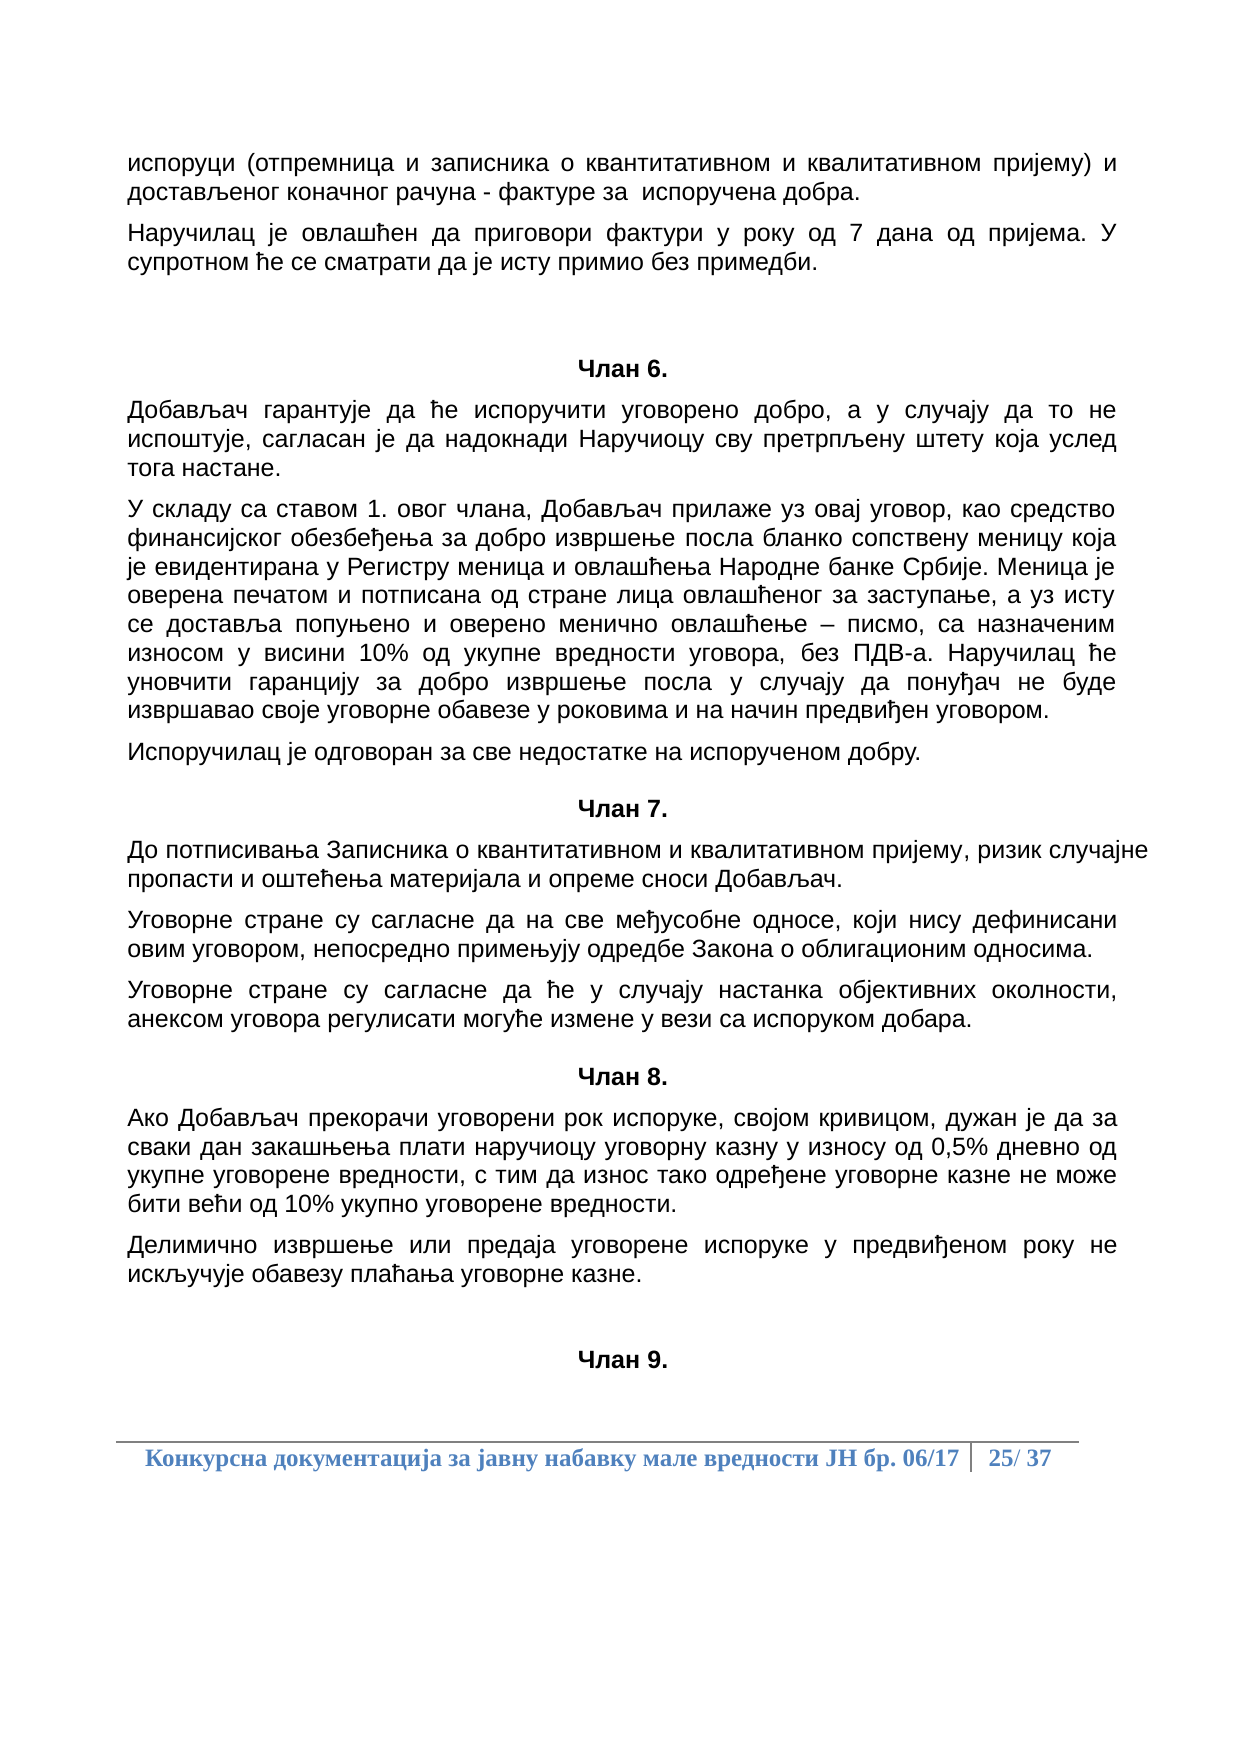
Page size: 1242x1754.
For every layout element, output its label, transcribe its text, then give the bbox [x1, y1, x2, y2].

text Члан 7. [127, 794, 1118, 823]
text До потписивања Записника о квантитативном и квалитативном пријему, ризик случајне пропасти и оштећења материјала и опреме сноси Добављач. [127, 835, 1148, 893]
text Члан 6. [127, 354, 1118, 383]
text Ако Добављач прекорачи уговорени рок испоруке, својом кривицом, дужан је да за сваки дан закашњења плати наручиоцу уговорну казну у износу од 0,5% дневно од укупне уговорене вредности, с тим да износ тако одређене уговорне казне не може бити већи од 10% укупно уговорене вредности. [127, 1103, 1118, 1218]
text Члан 8. [127, 1061, 1118, 1090]
text Испоручилац је одговоран за све недостатке на испорученом добру. [127, 736, 1118, 765]
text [127, 148, 1118, 205]
text Члан 9. [127, 1345, 1118, 1374]
text Наручилац је овлашћен да приговори фактури у року од 7 дана од пријема. У супротном ће се сматрати да је исту примио без примедби. [127, 218, 1118, 275]
text У складу са ставом 1. овог члана, Добављач прилаже уз овај уговор, као средство финансијског обезбеђења за добро извршење посла бланко сопствену меницу која је евидентирана у Регистру меница и овлашћења Народне банке Србије. Меница је оверена печатом и потписана од стране лица овлашћеног за заступање, а уз исту се доставља попуњено и оверено менично овлашћење – писмо, са назначеним износом у висини 10% од укупне вредности уговора, без ПДВ-a. Наручилац ће уновчити гаранцију за добро извршење посла у случају да понуђач не буде извршавао своје уговорне обавезе у роковима и на начин предвиђен уговором. [127, 494, 1117, 724]
text Делимично извршење или предаја уговорене испоруке у предвиђеном року не искључује обавезу плаћања уговорне казне. [127, 1230, 1118, 1288]
text Добављач гарантује да ће испоручити уговорено добро, а у случају да то не испоштује, сагласан је да надокнади Наручиоцу сву претрпљену штету која услед тога настане. [127, 395, 1118, 481]
text Уговорне стране су сагласне да на све међусобне односе, који нису дефинисани овим уговором, непосредно примењују одредбе Закона о облигационим односима. [127, 905, 1118, 963]
text Уговорне стране су сагласне да ће у случају настанка објективних околности, анексом уговора регулисати могуће измене у вези са испоруком добара. [127, 975, 1118, 1033]
